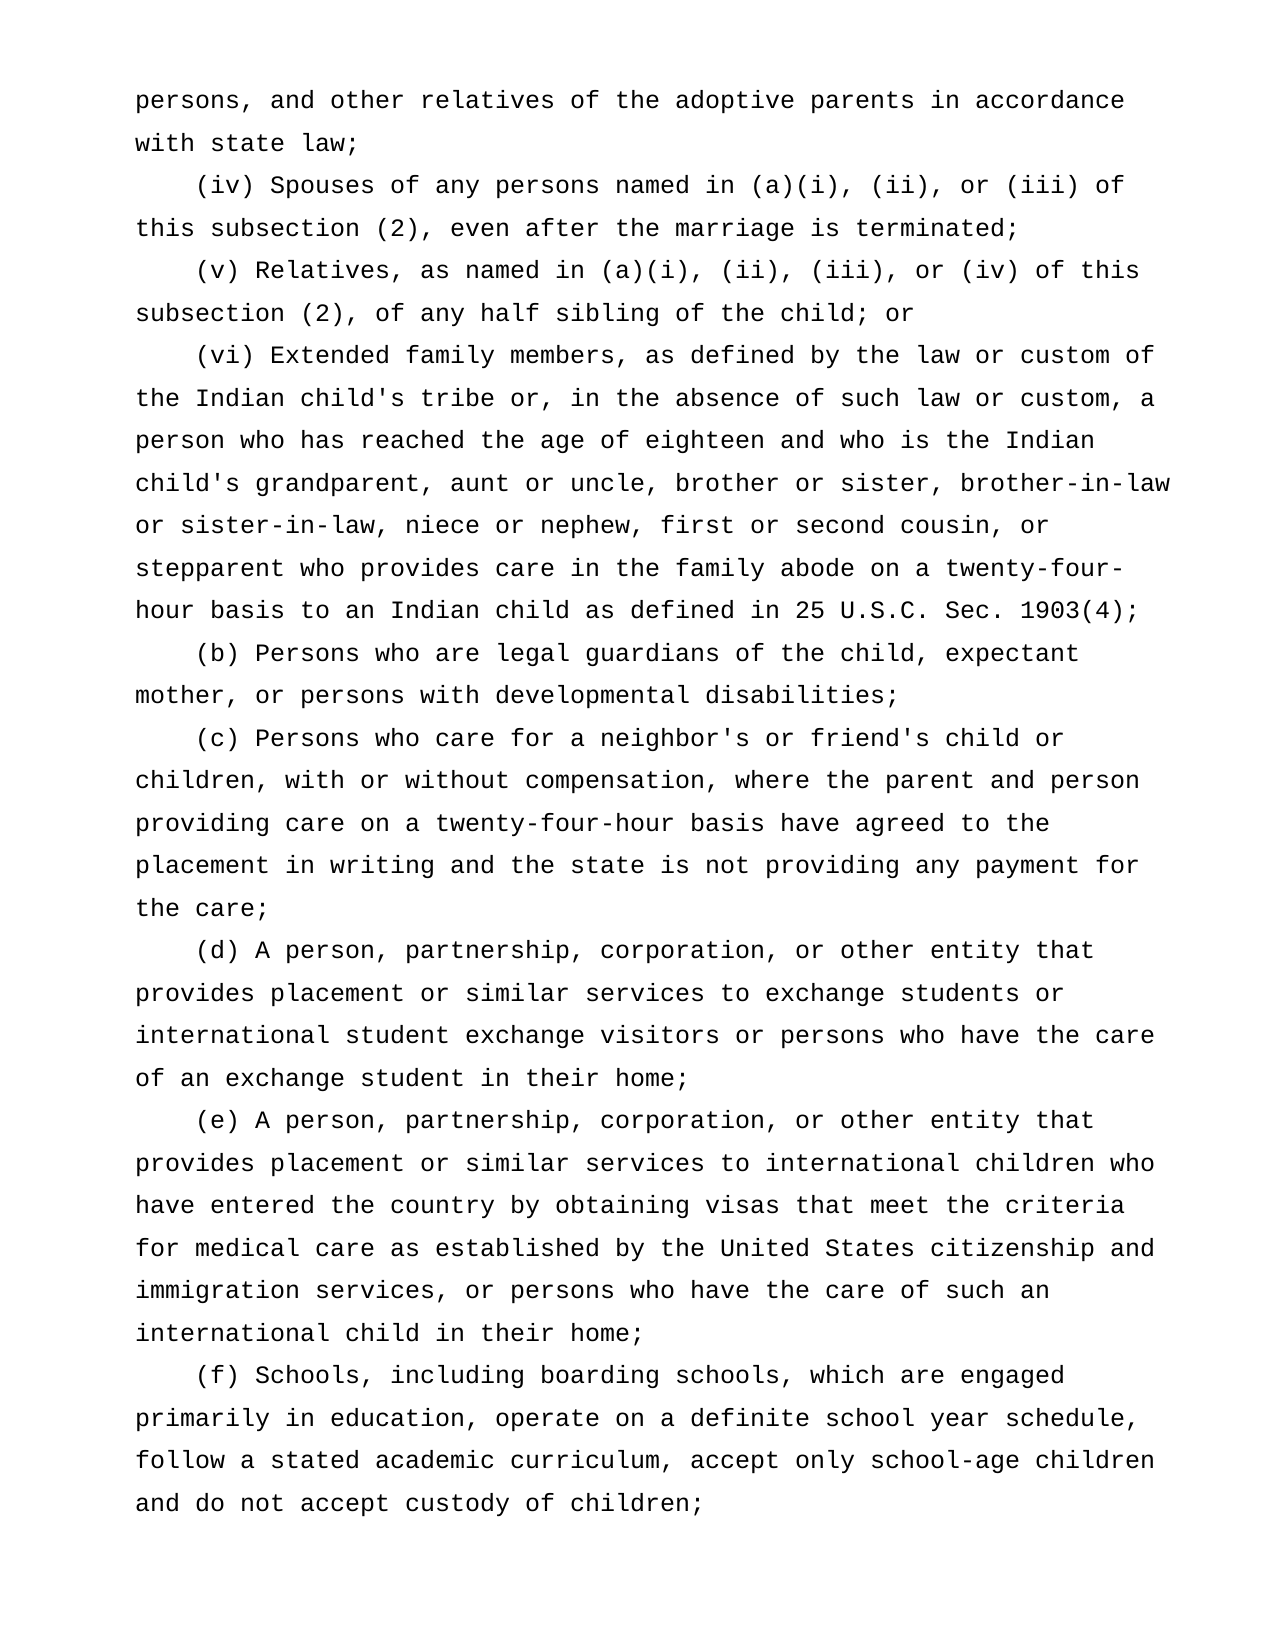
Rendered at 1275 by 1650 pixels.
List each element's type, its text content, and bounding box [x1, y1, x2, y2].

text (c) Persons who care for a neighbor's or friend's child or children, with or without compensation, where the parent and person providing care on a twenty-four-hour basis have agreed to the placement in writing and the state is not providing any payment for the care; [135, 712, 1170, 925]
text (iv) Spouses of any persons named in (a)(i), (ii), or (iii) of this subsection (2), even after the marriage is terminated; [135, 160, 1170, 245]
text (b) Persons who are legal guardians of the child, expectant mother, or persons with developmental disabilities; [135, 627, 1170, 712]
text (vi) Extended family members, as defined by the law or custom of the Indian child's tribe or, in the absence of such law or custom, a person who has reached the age of eighteen and who is the Indian child's grandparent, aunt or uncle, brother or sister, brother-in-law or sister-in-law, niece or nephew, first or second cousin, or stepparent who provides care in the family abode on a twenty-four-hour basis to an Indian child as defined in 25 U.S.C. Sec. 1903(4); [135, 330, 1170, 627]
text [135, 75, 1170, 160]
text (d) A person, partnership, corporation, or other entity that provides placement or similar services to exchange students or international student exchange visitors or persons who have the care of an exchange student in their home; [135, 925, 1170, 1095]
text (v) Relatives, as named in (a)(i), (ii), (iii), or (iv) of this subsection (2), of any half sibling of the child; or [135, 245, 1170, 330]
text (e) A person, partnership, corporation, or other entity that provides placement or similar services to international children who have entered the country by obtaining visas that meet the criteria for medical care as established by the United States citizenship and immigration services, or persons who have the care of such an international child in their home; [135, 1095, 1170, 1350]
text (f) Schools, including boarding schools, which are engaged primarily in education, operate on a definite school year schedule, follow a stated academic curriculum, accept only school-age children and do not accept custody of children; [135, 1350, 1170, 1520]
